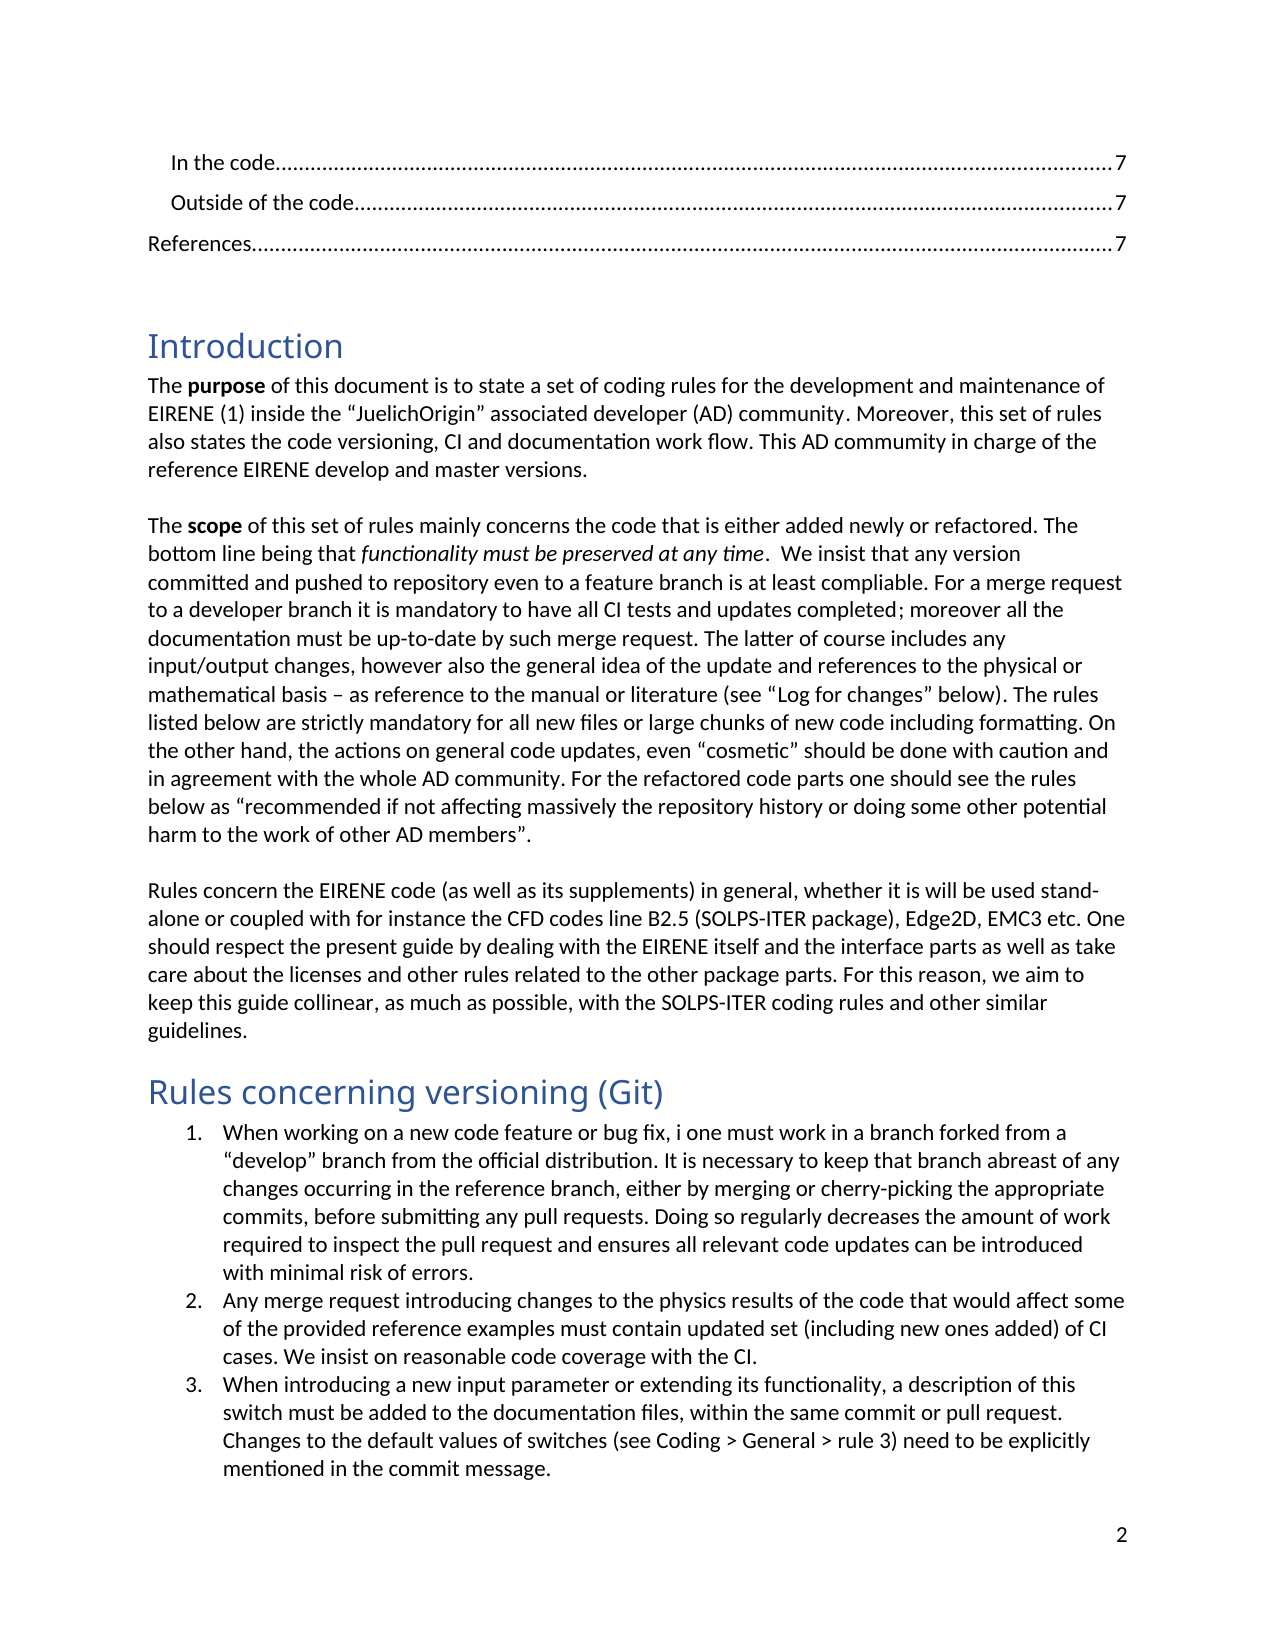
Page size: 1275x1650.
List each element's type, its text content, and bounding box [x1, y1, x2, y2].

subtitle Rules concerning versioning (Git) [148, 1069, 1127, 1114]
list When working on a new code feature or bug fix, i one must work in a branch forked from a “develop” branch from the official distribution. It is necessary to keep that branch abreast of any changes occurring in the reference branch, either by merging or cherry-picking the appropriate commits, before submitting any pull requests. Doing so regularly decreases the amount of work required to inspect the pull request and ensures all relevant code updates can be introduced with minimal risk of errors. [185, 1118, 1127, 1286]
list When introducing a new input parameter or extending its functionality, a description of this switch must be added to the documentation files, within the same commit or pull request. Changes to the default values of switches (see Coding > General > rule 3) need to be explicitly mentioned in the commit message. [185, 1370, 1127, 1482]
list Any merge request introducing changes to the physics results of the code that would affect some of the provided reference examples must contain updated set (including new ones added) of CI cases. We insist on reasonable code coverage with the CI. [185, 1286, 1127, 1370]
text Rules concern the EIRENE code (as well as its supplements) in general, whether it is will be used stand-alone or coupled with for instance the CFD codes line B2.5 (SOLPS-ITER package), Edge2D, EMC3 etc. One should respect the present guide by dealing with the EIRENE itself and the interface parts as well as take care about the licenses and other rules related to the other package parts. For this reason, we aim to keep this guide collinear, as much as possible, with the SOLPS-ITER coding rules and other similar guidelines. [148, 876, 1127, 1044]
subtitle Introduction [148, 322, 1127, 368]
text The purpose of this document is to state a set of coding rules for the development and maintenance of EIRENE inside the “JuelichOrigin” associated developer (AD) community. Moreover, this set of rules also states the code versioning, CI and documentation work flow. This AD commumity in charge of the reference EIRENE develop and master versions. [148, 371, 1127, 483]
text The scope of this set of rules mainly concerns the code that is either added newly or refactored. The bottom line being that functionality must be preserved at any time. We insist that any version committed and pushed to repository even to a feature branch is at least compliable. For a merge request to a developer branch it is mandatory to have all CI tests and updates completed; moreover all the documentation must be up-to-date by such merge request. The latter of course includes any input/output changes, however also the general idea of the update and references to the physical or mathematical basis – as reference to the manual or literature (see “Log for changes” below). The rules listed below are strictly mandatory for all new files or large chunks of new code including formatting. On the other hand, the actions on general code updates, even “cosmetic” should be done with caution and in agreement with the whole AD community. For the refactored code parts one should see the rules below as “recommended if not affecting massively the repository history or doing some other potential harm to the work of other AD members”. [148, 512, 1127, 848]
